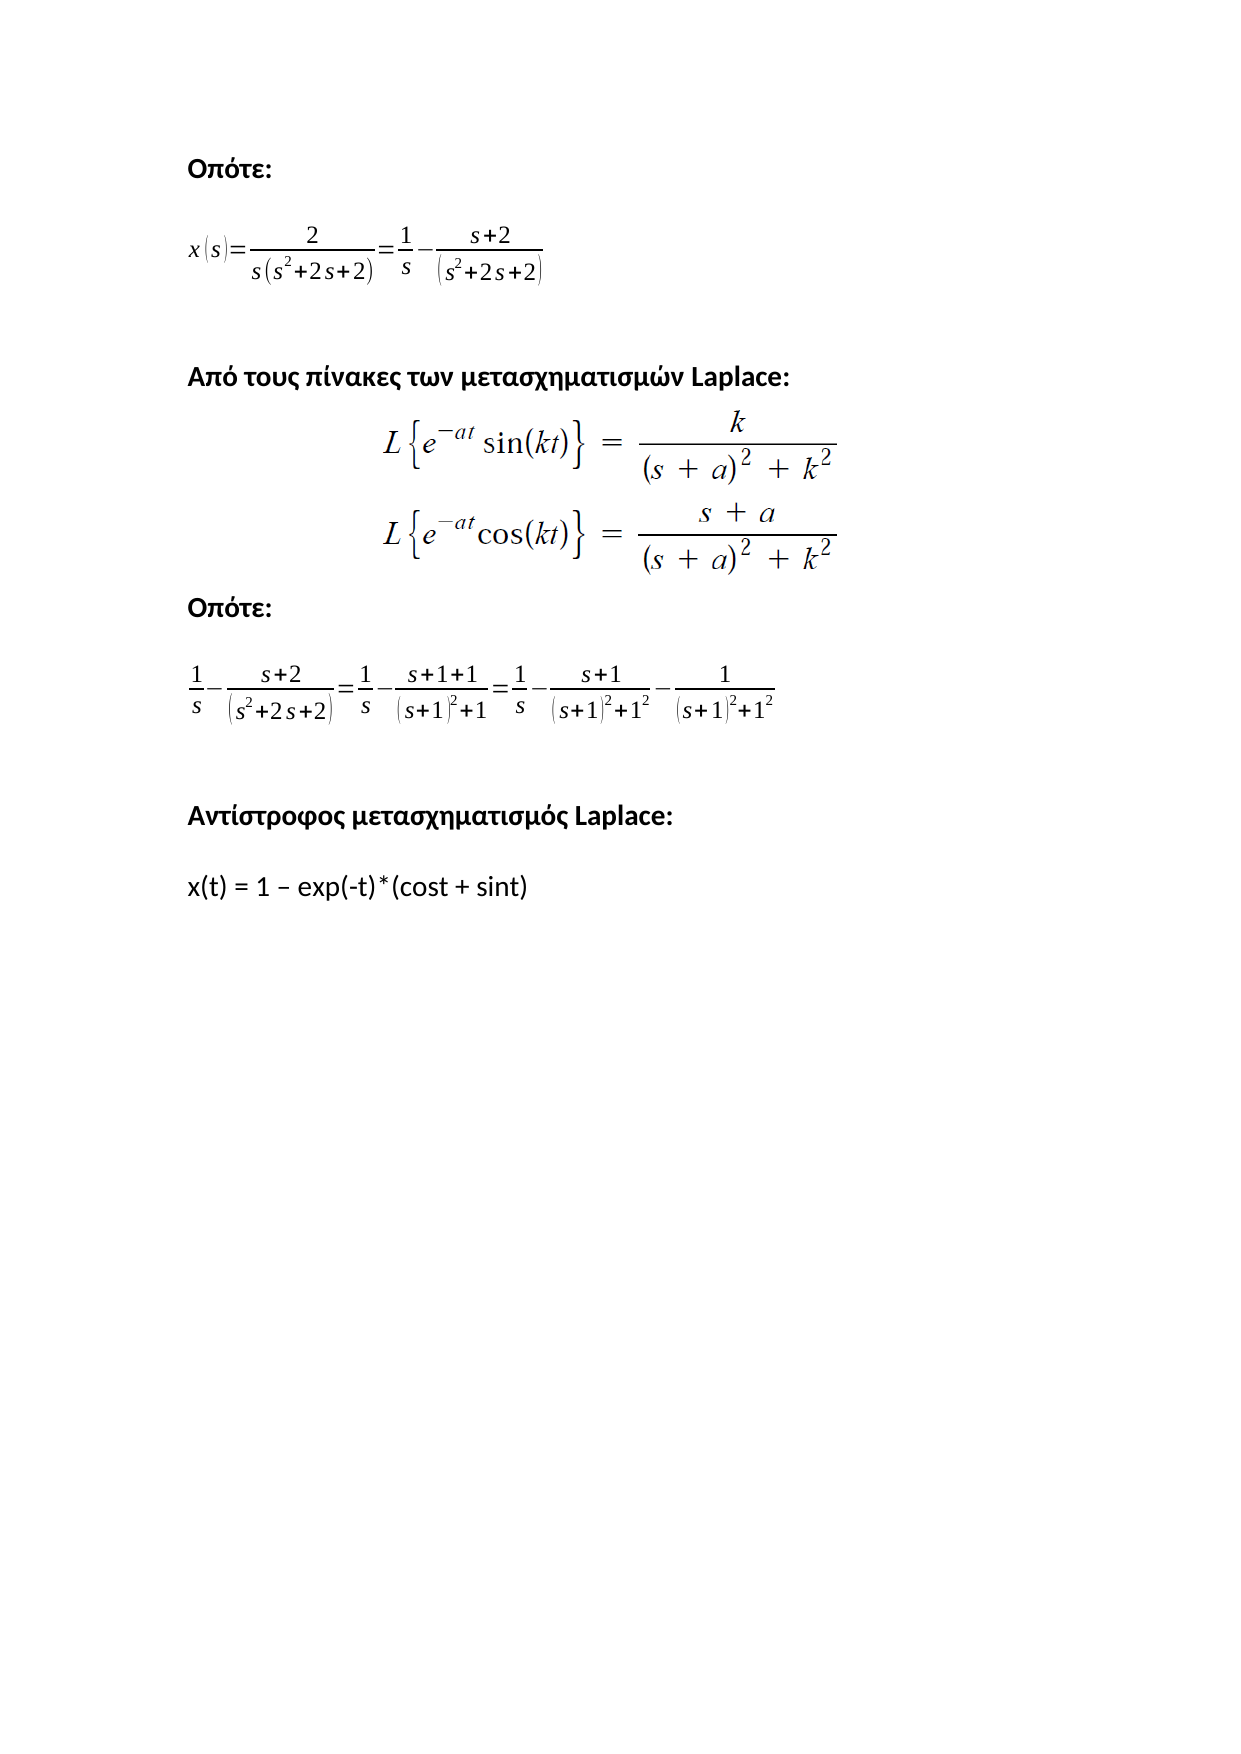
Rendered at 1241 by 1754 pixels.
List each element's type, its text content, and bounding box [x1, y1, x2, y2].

picture [363, 393, 877, 589]
text x(t) = 1 – exp(-t)*(cost + sint) [187, 868, 1053, 904]
text Οπότε: [187, 150, 1053, 186]
text Αντίστροφος μετασχηματισμός Laplace: [187, 797, 1053, 833]
text Οπότε: [187, 589, 1053, 624]
text Από τους πίνακες των μετασχηματισμών Laplace: [187, 358, 1053, 394]
